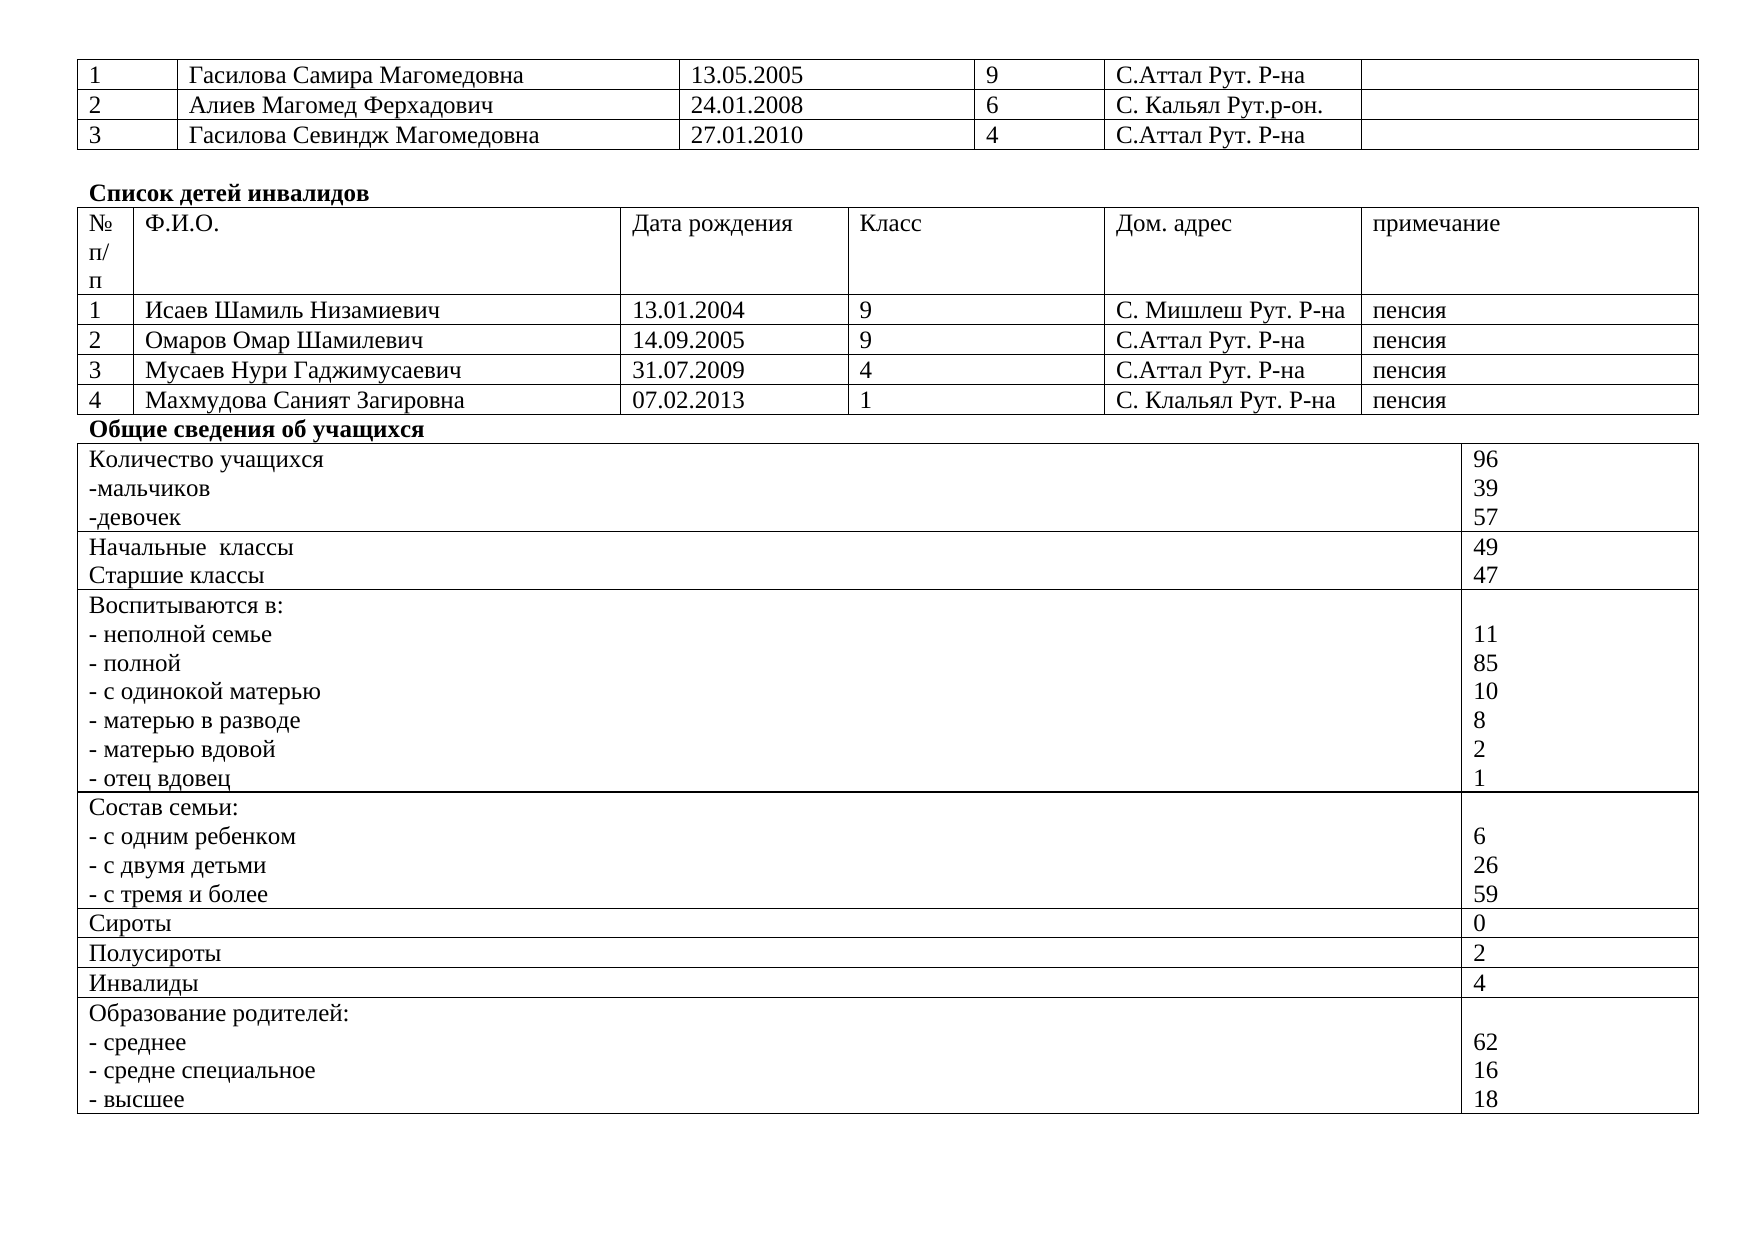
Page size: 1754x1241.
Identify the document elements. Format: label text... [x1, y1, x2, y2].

table_cell 31.07.2009 [621, 355, 848, 384]
table_cell 9 [849, 325, 1104, 354]
table_cell 3 [78, 355, 133, 384]
table_cell 2 [78, 90, 177, 119]
table_cell С. Кальял Рут.р-он. [1105, 90, 1361, 119]
table_cell пенсия [1362, 385, 1698, 413]
table_cell пенсия [1362, 355, 1698, 384]
table_cell С.Аттал Рут. Р-на [1105, 355, 1361, 384]
table_cell 4 [849, 355, 1104, 384]
table_cell 2 [78, 325, 133, 354]
table_cell Полусироты [78, 938, 1461, 967]
table_cell Гасилова Самира Магомедовна [178, 60, 679, 89]
table_cell 11 85 10 8 2 1 [1462, 590, 1698, 791]
text Общие сведения об учащихся [89, 415, 1695, 443]
table_header примечание [1362, 208, 1698, 294]
table_header Количество учащихся -мальчиков -девочек [78, 444, 1461, 531]
table_header 96 39 57 [1462, 444, 1698, 531]
table_cell пенсия [1362, 325, 1698, 354]
table_header № п/п [78, 208, 133, 294]
table_header Дата рождения [621, 208, 848, 294]
table_cell 07.02.2013 [621, 385, 848, 413]
table_cell 4 [975, 120, 1104, 148]
table_cell 4 [78, 385, 133, 413]
table_cell 6 26 59 [1462, 793, 1698, 907]
table_cell С.Аттал Рут. Р-на [1105, 60, 1361, 89]
table_cell С. Клальял Рут. Р-на [1105, 385, 1361, 413]
table_cell Мусаев Нури Гаджимусаевич [134, 355, 620, 384]
table_cell Инвалиды [78, 968, 1461, 997]
table_cell Гасилова Севиндж Магомедовна [178, 120, 679, 148]
table_cell [1362, 60, 1698, 89]
text Список детей инвалидов [89, 178, 1695, 207]
table_cell Начальные классы Старшие классы [78, 532, 1461, 589]
table_cell 0 [1462, 909, 1698, 937]
table_cell 14.09.2005 [621, 325, 848, 354]
table_cell Воспитываются в: - неполной семье - полной - с одинокой матерью - матерью в разводе - матерью вдовой - отец вдовец [78, 590, 1461, 791]
table_cell Исаев Шамиль Низамиевич [134, 295, 620, 324]
table_cell С.Аттал Рут. Р-на [1105, 120, 1361, 148]
table_cell Состав семьи: - с одним ребенком - с двумя детьми - с тремя и более [78, 793, 1461, 907]
table_cell 1 [78, 295, 133, 324]
table_header Дом. адрес [1105, 208, 1361, 294]
table_cell 9 [975, 60, 1104, 89]
table_cell С. Мишлеш Рут. Р-на [1105, 295, 1361, 324]
table_cell [1362, 90, 1698, 119]
table_cell 13.05.2005 [680, 60, 974, 89]
table_cell [1362, 120, 1698, 148]
table_cell Омаров Омар Шамилевич [134, 325, 620, 354]
table_header Класс [849, 208, 1104, 294]
table_cell 27.01.2010 [680, 120, 974, 148]
table_header Ф.И.О. [134, 208, 620, 294]
table_cell Сироты [78, 909, 1461, 937]
table_cell 62 16 18 [1462, 998, 1698, 1113]
table_cell С.Аттал Рут. Р-на [1105, 325, 1361, 354]
table_cell 6 [975, 90, 1104, 119]
table_cell 1 [849, 385, 1104, 413]
table_cell 13.01.2004 [621, 295, 848, 324]
table_cell 3 [78, 120, 177, 148]
table_cell 24.01.2008 [680, 90, 974, 119]
table_cell Образование родителей: - среднее - средне специальное - высшее [78, 998, 1461, 1113]
table_cell Алиев Магомед Ферхадович [178, 90, 679, 119]
table_cell 1 [78, 60, 177, 89]
table_cell пенсия [1362, 295, 1698, 324]
table_cell 9 [849, 295, 1104, 324]
table_cell 2 [1462, 938, 1698, 967]
table_cell Махмудова Саният Загировна [134, 385, 620, 413]
table_cell 49 47 [1462, 532, 1698, 589]
table_cell 4 [1462, 968, 1698, 997]
